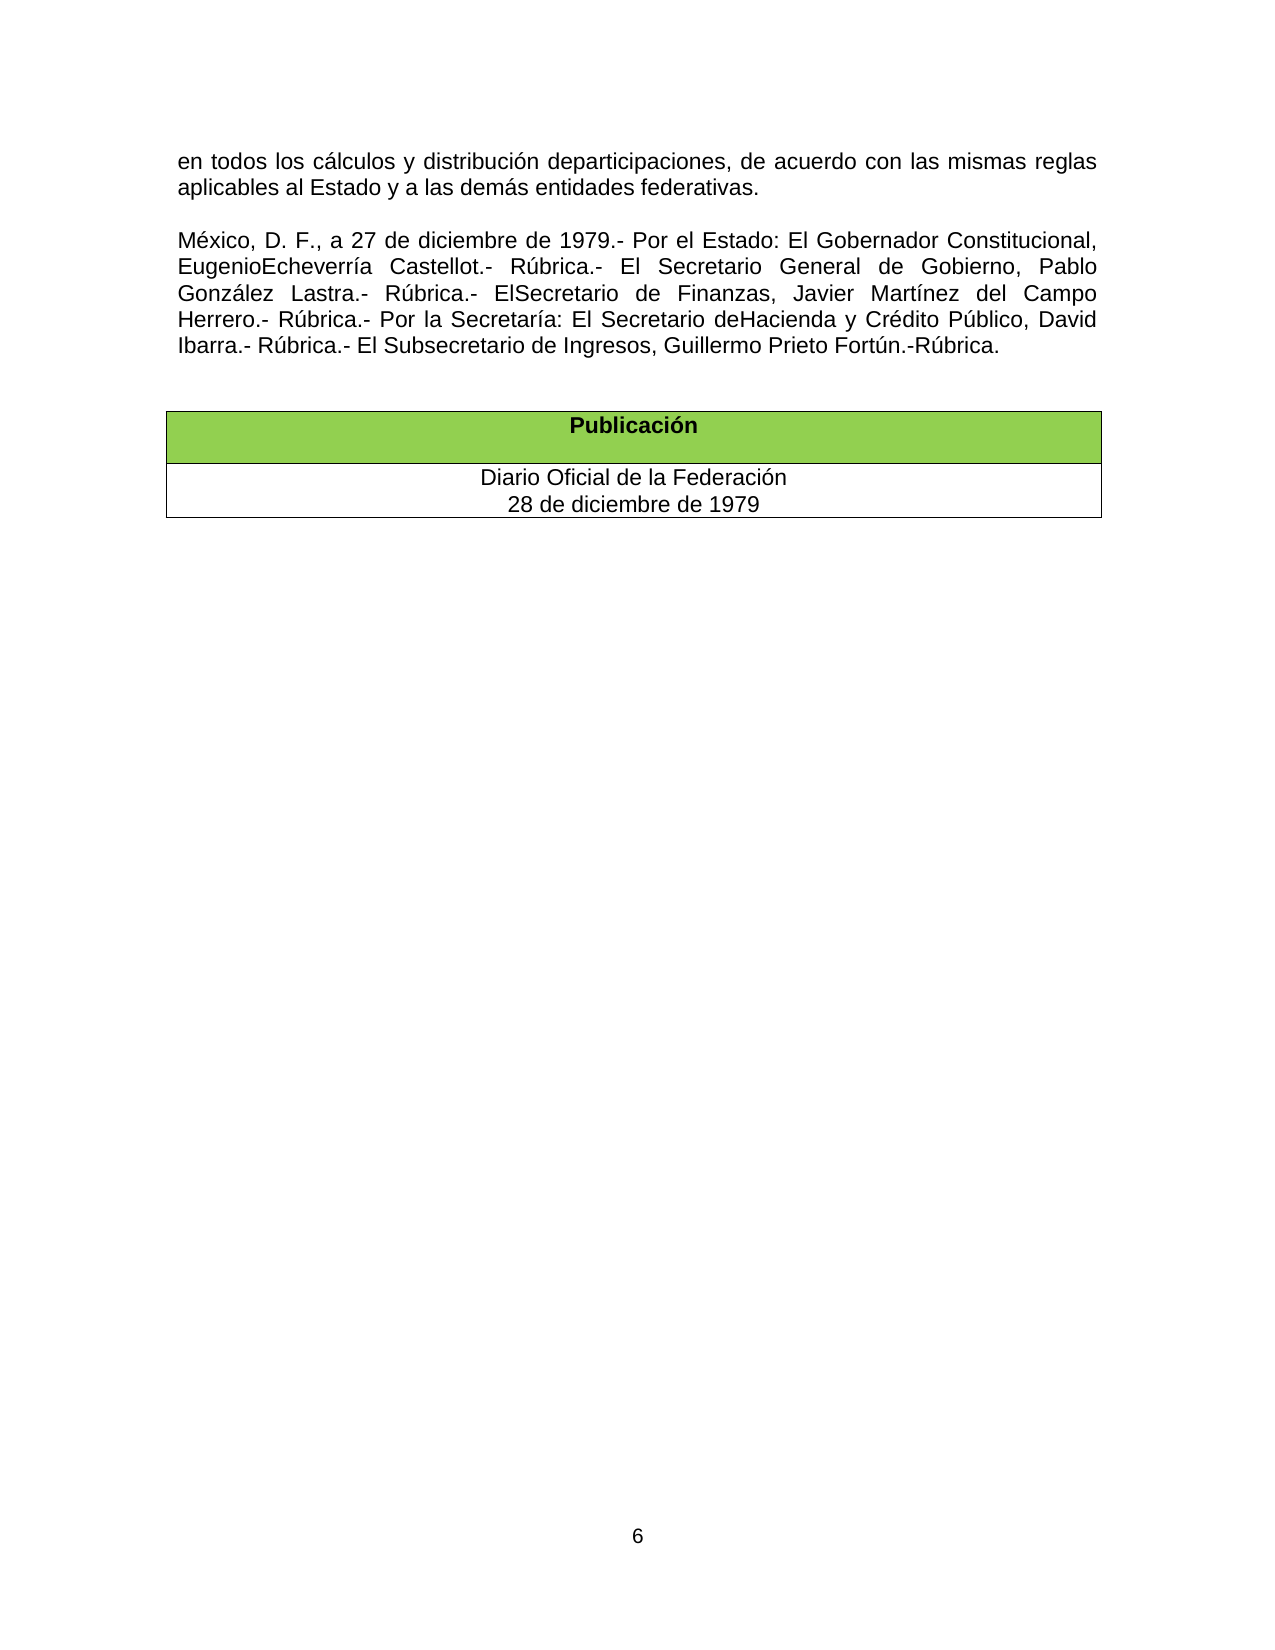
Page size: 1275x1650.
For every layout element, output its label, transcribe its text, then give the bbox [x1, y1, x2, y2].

table_cell Diario Oficial de la Federación 28 de diciembre de 1979 [167, 464, 1101, 517]
table_header Publicación [167, 412, 1101, 463]
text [177, 148, 1098, 200]
text México, D. F., a 27 de diciembre de 1979.- Por el Estado: El Gobernador Constitucional, EugenioEcheverría Castellot.- Rúbrica.- El Secretario General de Gobierno, Pablo González Lastra.- Rúbrica.- ElSecretario de Finanzas, Javier Martínez del Campo Herrero.- Rúbrica.- Por la Secretaría: El Secretario deHacienda y Crédito Público, David Ibarra.- Rúbrica.- El Subsecretario de Ingresos, Guillermo Prieto Fortún.-Rúbrica. [177, 227, 1098, 358]
